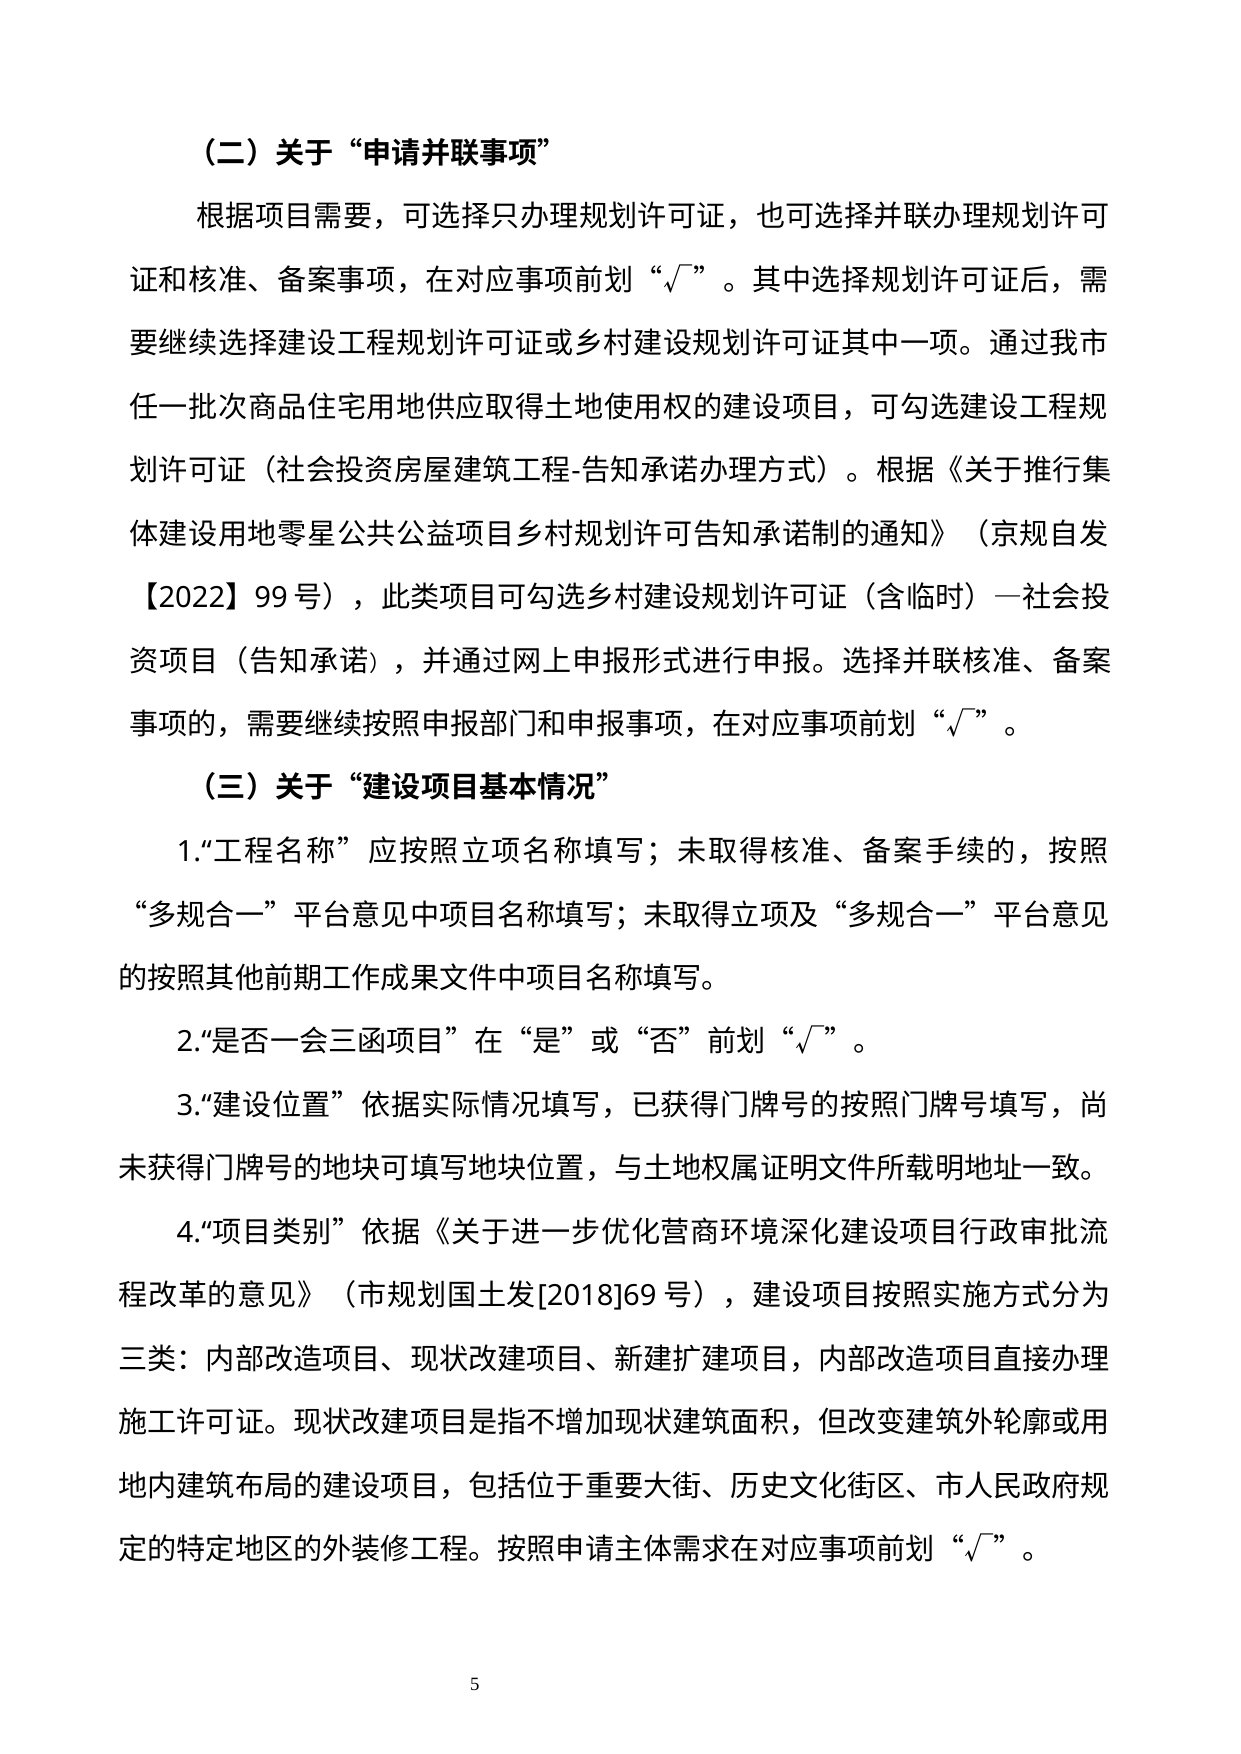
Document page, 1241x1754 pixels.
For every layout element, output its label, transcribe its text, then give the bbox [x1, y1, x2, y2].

list 2.“是否一会三函项目”在“是”或“否”前划“√”。 [118, 1018, 1111, 1060]
text （二）关于“申请并联事项” [129, 129, 1111, 172]
list 关于“建设项目基本情况” [129, 764, 1111, 806]
text 根据项目需要，可选择只办理规划许可证，也可选择并联办理规划许可证和核准、备案事项，在对应事项前划“√”。其中选择规划许可证后，需要继续选择建设工程规划许可证或乡村建设规划许可证其中一项。通过我市任一批次商品住宅用地供应取得土地使用权的建设项目，可勾选建设工程规划许可证（社会投资房屋建筑工程-告知承诺办理方式）。根据《关于推行集体建设用地零星公共公益项目乡村规划许可告知承诺制的通知》（京规自发【2022】99号），此类项目可勾选乡村建设规划许可证（含临时）—社会投资项目（告知承诺），并通过网上申报形式进行申报。选择并联核准、备案事项的，需要继续按照申报部门和申报事项，在对应事项前划“√”。 [129, 193, 1111, 743]
list 4.“项目类别”依据《关于进一步优化营商环境深化建设项目行政审批流程改革的意见》（市规划国土发[2018]69号），建设项目按照实施方式分为三类：内部改造项目、现状改建项目、新建扩建项目，内部改造项目直接办理施工许可证。现状改建项目是指不增加现状建筑面积，但改变建筑外轮廓或用地内建筑布局的建设项目，包括位于重要大街、历史文化街区、市人民政府规定的特定地区的外装修工程。按照申请主体需求在对应事项前划“√”。 [118, 1208, 1111, 1568]
list 3.“建设位置”依据实际情况填写，已获得门牌号的按照门牌号填写，尚未获得门牌号的地块可填写地块位置，与土地权属证明文件所载明地址一致。 [118, 1081, 1111, 1187]
list 1.“工程名称”应按照立项名称填写；未取得核准、备案手续的，按照“多规合一”平台意见中项目名称填写；未取得立项及“多规合一”平台意见的按照其他前期工作成果文件中项目名称填写。 [118, 827, 1111, 997]
